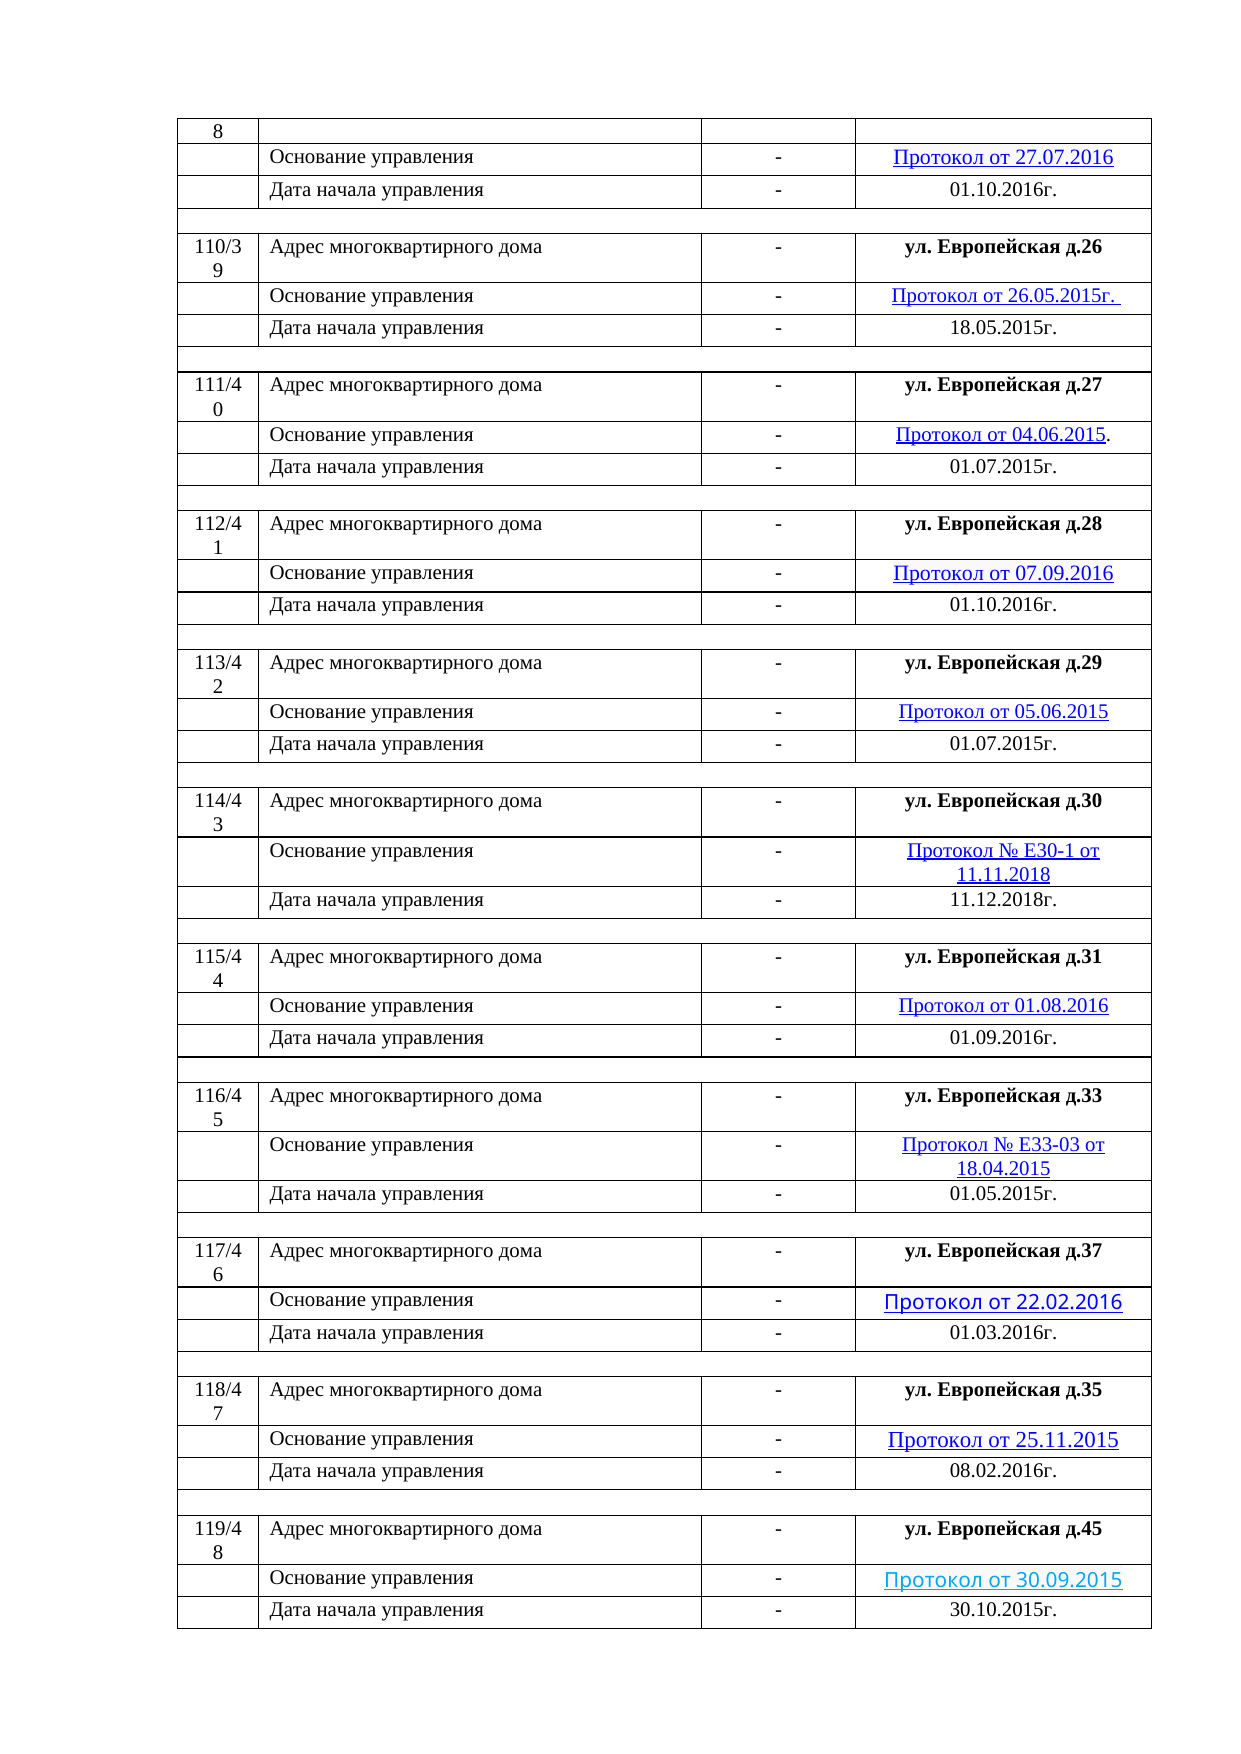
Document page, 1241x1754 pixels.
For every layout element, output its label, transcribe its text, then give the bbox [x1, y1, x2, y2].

table_cell Протокол № Е30-1 от 11.11.2018 [856, 838, 1151, 886]
table_cell [178, 1058, 1151, 1082]
table_cell Протокол от 01.08.2016 [856, 993, 1151, 1024]
table_cell - [702, 1288, 855, 1318]
table_cell Адрес многоквартирного дома [259, 650, 701, 698]
table_cell Адрес многоквартирного дома [259, 944, 701, 992]
table_cell - [702, 731, 855, 762]
table_cell Протокол от 05.06.2015 [856, 699, 1151, 730]
table_cell [178, 1458, 258, 1489]
table_cell - [702, 511, 855, 559]
table_cell [178, 699, 258, 730]
table_cell - [702, 944, 855, 992]
table_cell 30.10.2015г. [856, 1597, 1151, 1628]
table_cell - [702, 234, 855, 282]
table_cell Дата начала управления [259, 1597, 701, 1628]
table_cell ул. Европейская д.33 [856, 1083, 1151, 1131]
table_cell 117/46 [178, 1238, 258, 1286]
table_cell Основание управления [259, 699, 701, 730]
table_cell Дата начала управления [259, 593, 701, 623]
table_cell Дата начала управления [259, 176, 701, 208]
table_cell - [702, 283, 855, 314]
table_cell 01.10.2016г. [856, 593, 1151, 623]
table_cell - [702, 838, 855, 886]
table_cell - [702, 176, 855, 208]
table_cell [178, 1213, 1151, 1237]
table_cell - [702, 1320, 855, 1351]
table_cell Протокол № Е33-03 от 18.04.2015 [856, 1132, 1151, 1180]
table_cell Дата начала управления [259, 1458, 701, 1489]
table_cell [178, 625, 1151, 649]
table_cell Адрес многоквартирного дома [259, 1083, 701, 1131]
table_cell - [702, 1458, 855, 1489]
table_cell - [702, 887, 855, 918]
table_cell [178, 1352, 1151, 1376]
table_cell Адрес многоквартирного дома [259, 373, 701, 421]
table_cell ул. Европейская д.27 [856, 373, 1151, 421]
table_cell Основание управления [259, 1288, 701, 1318]
table_cell [178, 838, 258, 886]
table_cell Адрес многоквартирного дома [259, 788, 701, 836]
table_cell - [702, 119, 855, 143]
table_cell [178, 176, 258, 208]
table_cell - [702, 560, 855, 591]
table_cell 01.03.2016г. [856, 1320, 1151, 1351]
table_cell [178, 1426, 258, 1457]
table_cell ул. Европейская д.45 [856, 1516, 1151, 1564]
table_cell Протокол от 26.05.2015г. [856, 283, 1151, 314]
table_cell ул. Европейская д.31 [856, 944, 1151, 992]
table_cell Основание управления [259, 1426, 701, 1457]
table_cell [178, 209, 1151, 233]
table_cell [178, 1490, 1151, 1514]
table_cell [178, 731, 258, 762]
table_cell Основание управления [259, 838, 701, 886]
table_cell 01.09.2016г. [856, 1025, 1151, 1056]
table_cell [178, 763, 1151, 787]
table_cell 111/40 [178, 373, 258, 421]
table_cell 119/48 [178, 1516, 258, 1564]
table_cell 08.02.2016г. [856, 1458, 1151, 1489]
table_cell [178, 887, 258, 918]
table_cell Адрес многоквартирного дома [259, 1377, 701, 1425]
table_cell [178, 1597, 258, 1628]
table_cell Дата начала управления [259, 315, 701, 346]
table_cell 01.07.2015г. [856, 731, 1151, 762]
table_cell - [702, 1025, 855, 1056]
table_cell 109/38 [178, 119, 258, 143]
table_cell Дата начала управления [259, 454, 701, 485]
table_cell 118/47 [178, 1377, 258, 1425]
table_cell [178, 593, 258, 623]
table_cell - [702, 422, 855, 453]
table_cell Основание управления [259, 560, 701, 591]
table_cell - [702, 144, 855, 175]
table_cell [178, 315, 258, 346]
table_cell [178, 919, 1151, 943]
table_cell - [702, 699, 855, 730]
table_cell [178, 283, 258, 314]
table_cell Дата начала управления [259, 1025, 701, 1056]
table_cell - [702, 1377, 855, 1425]
table_cell - [702, 1238, 855, 1286]
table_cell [259, 119, 701, 143]
table_cell Адрес многоквартирного дома [259, 511, 701, 559]
table_cell - [702, 1083, 855, 1131]
table_cell [178, 144, 258, 175]
table_cell 116/45 [178, 1083, 258, 1131]
table_cell Основание управления [259, 144, 701, 175]
table_cell [178, 1565, 258, 1596]
table_cell 112/41 [178, 511, 258, 559]
table_cell Протокол от 25.11.2015 [856, 1426, 1151, 1457]
table_cell ул. Европейская д.37 [856, 1238, 1151, 1286]
table_cell Дата начала управления [259, 731, 701, 762]
table_cell Протокол от 27.07.2016 [856, 144, 1151, 175]
table_cell 18.05.2015г. [856, 315, 1151, 346]
table_cell ул. Европейская д.30 [856, 788, 1151, 836]
table_cell - [702, 1516, 855, 1564]
table_cell [178, 993, 258, 1024]
table_cell [178, 560, 258, 591]
table_cell - [702, 1181, 855, 1212]
table_cell 01.10.2016г. [856, 176, 1151, 208]
table_cell - [702, 1565, 855, 1596]
table_cell - [702, 1426, 855, 1457]
table_cell Дата начала управления [259, 887, 701, 918]
table_cell [178, 347, 1151, 371]
table_cell Протокол от 22.02.2016 [856, 1288, 1151, 1318]
table_cell 110/39 [178, 234, 258, 282]
table_cell - [702, 1597, 855, 1628]
table_cell [178, 1320, 258, 1351]
table_cell Дата начала управления [259, 1181, 701, 1212]
table_cell Адрес многоквартирного дома [259, 1516, 701, 1564]
table_cell 01.05.2015г. [856, 1181, 1151, 1212]
table_cell - [702, 454, 855, 485]
table_cell Основание управления [259, 1132, 701, 1180]
table_cell Основание управления [259, 283, 701, 314]
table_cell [856, 119, 1151, 143]
table_cell [178, 1288, 258, 1318]
table_cell 11.12.2018г. [856, 887, 1151, 918]
table_cell - [702, 1132, 855, 1180]
table_cell ул. Европейская д.35 [856, 1377, 1151, 1425]
table_cell [178, 486, 1151, 510]
table_cell Адрес многоквартирного дома [259, 234, 701, 282]
table_cell - [702, 650, 855, 698]
table_cell [178, 1025, 258, 1056]
table_cell 115/44 [178, 944, 258, 992]
table_cell Протокол от 30.09.2015 [856, 1565, 1151, 1596]
table_cell [178, 1132, 258, 1180]
table_cell ул. Европейская д.29 [856, 650, 1151, 698]
table_cell 01.07.2015г. [856, 454, 1151, 485]
table_cell Основание управления [259, 1565, 701, 1596]
table_cell - [702, 593, 855, 623]
table_cell 114/43 [178, 788, 258, 836]
table_cell [178, 422, 258, 453]
table_cell - [702, 373, 855, 421]
table_cell [178, 454, 258, 485]
table_cell - [702, 315, 855, 346]
table_cell Протокол от 04.06.2015. [856, 422, 1151, 453]
table_cell - [702, 788, 855, 836]
table_cell 113/42 [178, 650, 258, 698]
table_cell - [702, 993, 855, 1024]
table_cell Адрес многоквартирного дома [259, 1238, 701, 1286]
table_cell Основание управления [259, 422, 701, 453]
table_cell Основание управления [259, 993, 701, 1024]
table_cell ул. Европейская д.26 [856, 234, 1151, 282]
table_cell ул. Европейская д.28 [856, 511, 1151, 559]
table_cell Дата начала управления [259, 1320, 701, 1351]
table_cell Протокол от 07.09.2016 [856, 560, 1151, 591]
table_cell [178, 1181, 258, 1212]
